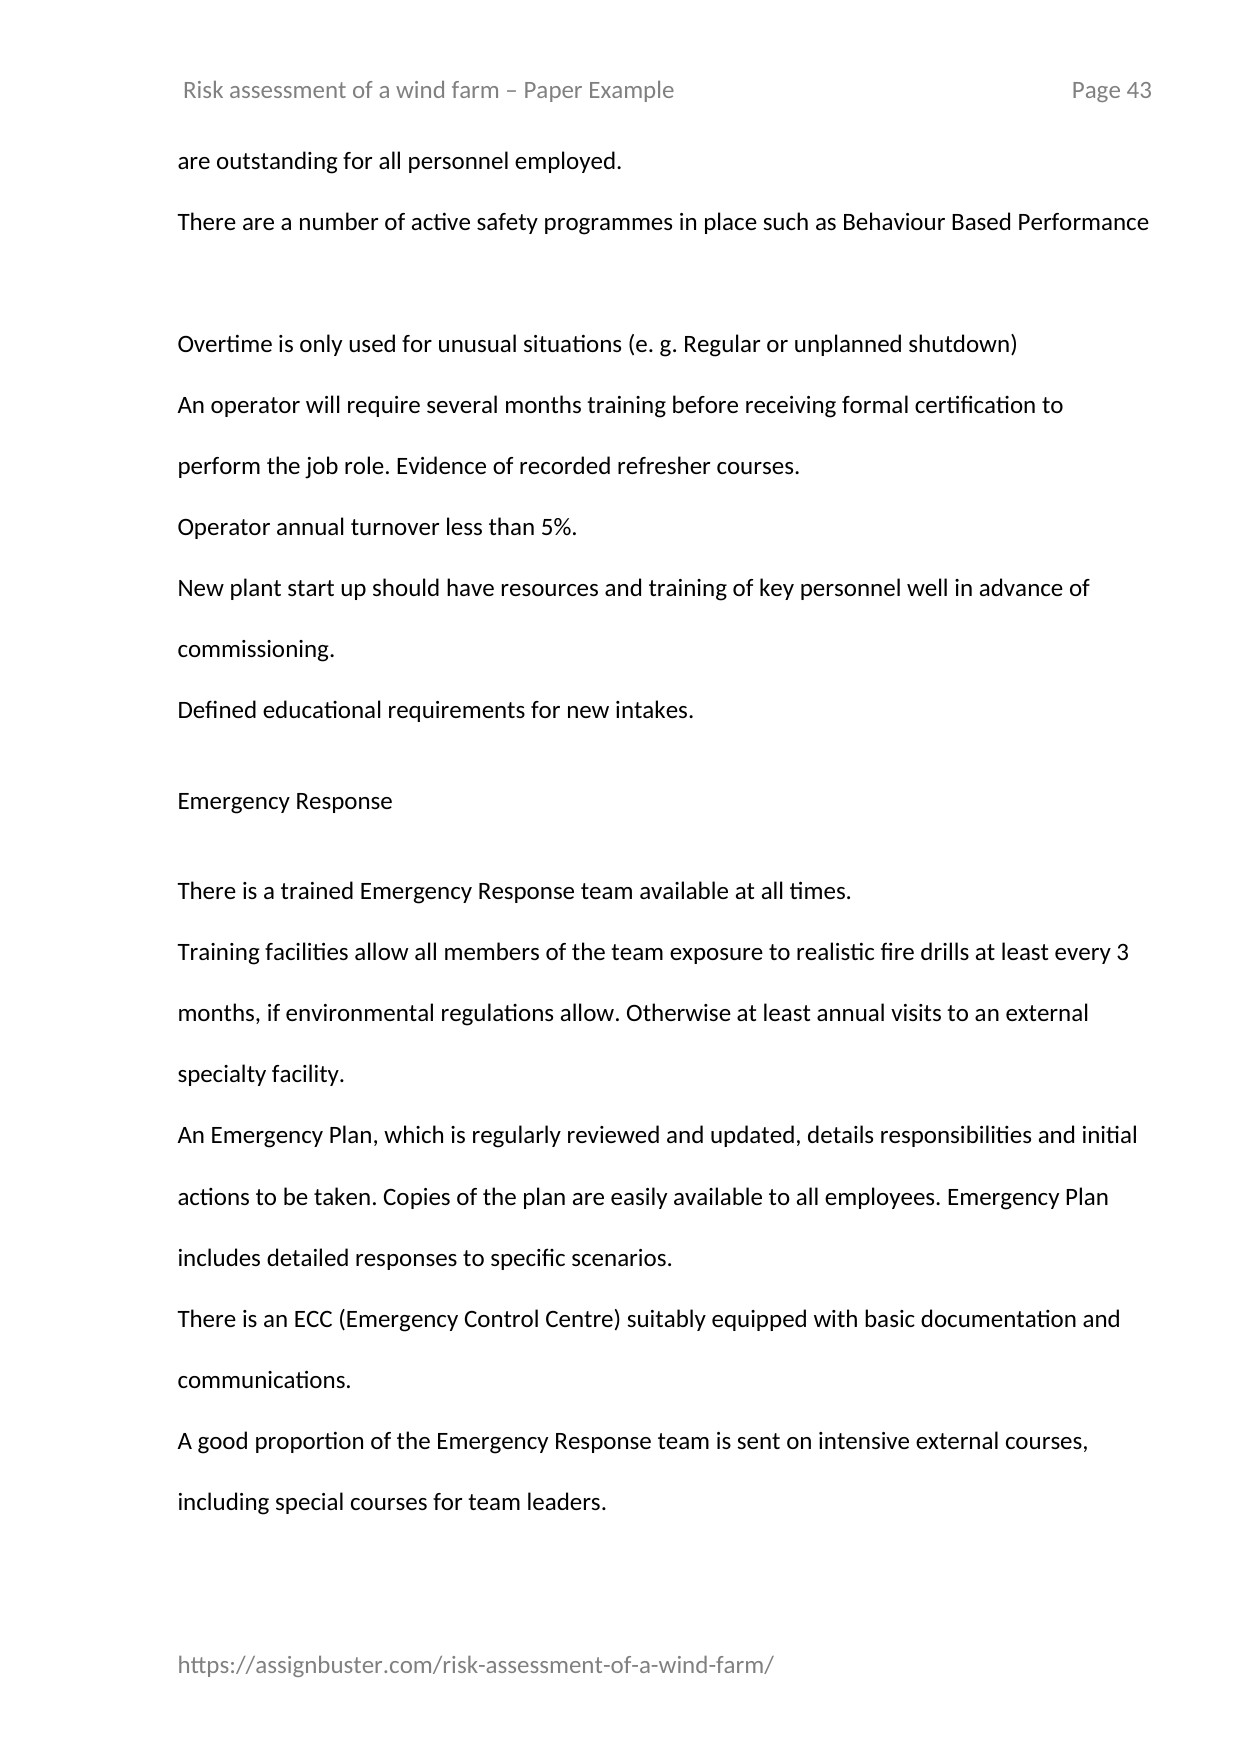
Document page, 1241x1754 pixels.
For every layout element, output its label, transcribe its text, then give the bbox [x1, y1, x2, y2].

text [177, 145, 1152, 725]
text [177, 875, 1152, 1516]
text Emergency Response [177, 785, 1152, 815]
